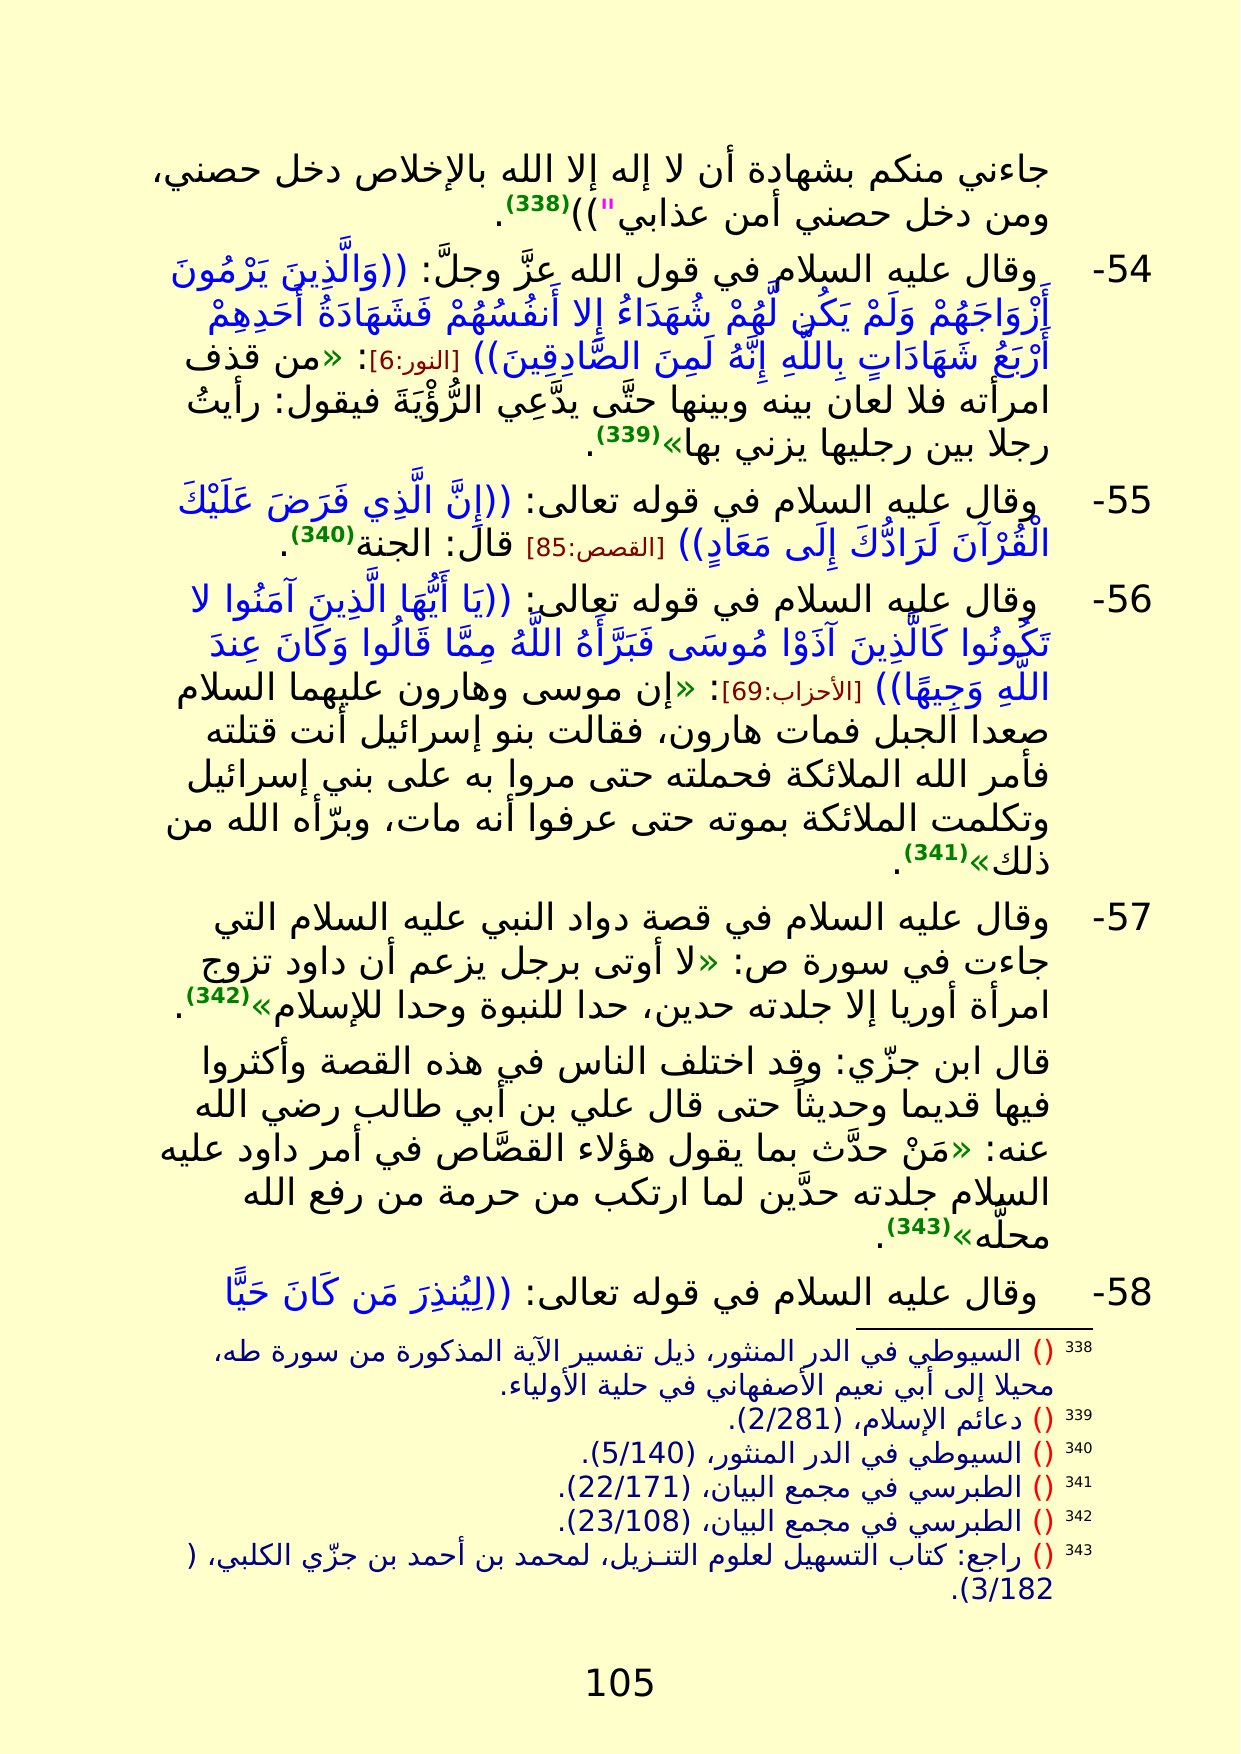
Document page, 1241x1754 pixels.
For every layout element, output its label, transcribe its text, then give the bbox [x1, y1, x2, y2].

list وقال عليه السلام في قصة دواد النبي عليه السلام التي جاءت في سورة ص: «لا أوتى برجل يزعم أن داود تزوج امرأة أوريا إلا جلدته حدين، حدا للنبوة وحدا للإسلام»(). [148, 896, 1092, 1027]
list وقال عليه السلام في قوله تعالى: ((يَا أَيُّهَا الَّذِينَ آمَنُوا لا تَكُونُوا كَالَّذِينَ آذَوْا مُوسَى فَبَرَّأَهُ اللَّهُ مِمَّا قَالُوا وَكَانَ عِندَ اللَّهِ وَجِيهًا)) [الأحزاب:69]: «إن موسى وهارون عليهما السلام صعدا الجبل فمات هارون، فقالت بنو إسرائيل أنت قتلته فأمر الله الملائكة فحملته حتى مروا به على بني إسرائيل وتكلمت الملائكة بموته حتى عرفوا أنه مات، وبرّأه الله من ذلك»(). [148, 578, 1092, 883]
list وقال عليه السلام في قول الله عزَّ وجلَّ: ((وَالَّذِينَ يَرْمُونَ أَزْوَاجَهُمْ وَلَمْ يَكُن لَّهُمْ شُهَدَاءُ إِلا أَنفُسُهُمْ فَشَهَادَةُ أَحَدِهِمْ أَرْبَعُ شَهَادَاتٍ بِاللَّهِ إِنَّهُ لَمِنَ الصَّادِقِينَ)) [النور:6]: «من قذف امرأته فلا لعان بينه وبينها حتَّى يدَّعِي الرُّؤْيَةَ فيقول: رأيتُ رجلا بين رجليها يزني بها»(). [148, 247, 1092, 466]
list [148, 148, 1092, 235]
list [148, 1270, 1092, 1314]
list وقال عليه السلام في قوله تعالى: ((إِنَّ الَّذِي فَرَضَ عَلَيْكَ الْقُرْآنَ لَرَادُّكَ إِلَى مَعَادٍ)) [القصص:85] قال: الجنة(). [148, 478, 1092, 566]
text قال ابن جزّي: وقد اختلف الناس في هذه القصة وأكثروا فيها قديما وحديثاً حتى قال علي بن أبي طالب رضي الله عنه: «مَنْ حدَّث بما يقول هؤلاء القصَّاص في أمر داود عليه السلام جلدته حدَّين لما ارتكب من حرمة من رفع الله محلَّه»(). [148, 1039, 1051, 1258]
